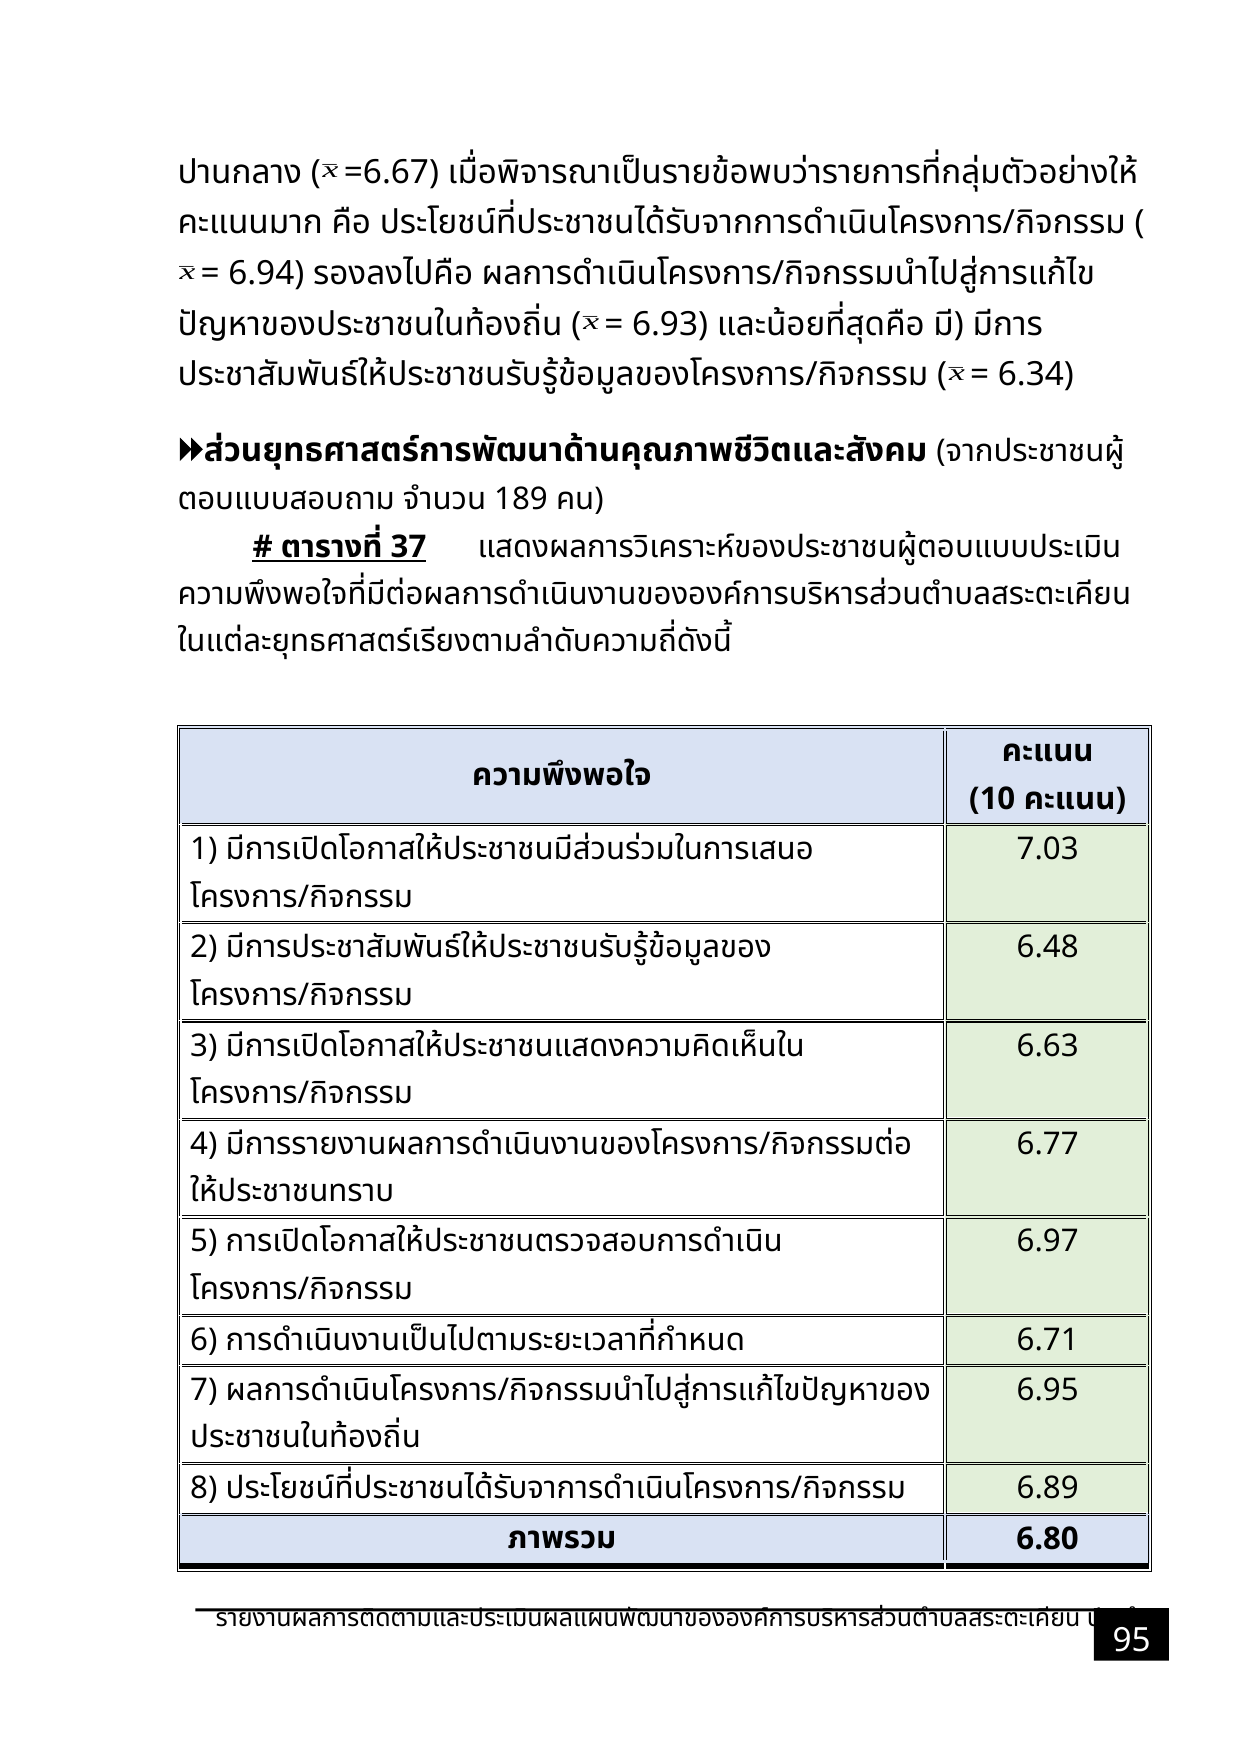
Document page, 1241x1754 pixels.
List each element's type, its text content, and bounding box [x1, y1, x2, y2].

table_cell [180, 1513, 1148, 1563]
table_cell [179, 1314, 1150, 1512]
text # ตารางที่ 37 แสดงผลการวิเคราะห์ของประชาชนผู้ตอบแบบประเมินความพึงพอใจที่มีต่อผลการดำเนินงานขององค์การบริหารส่วนตำบลสระตะเคียนในแต่ละยุทธศาสตร์เรียงตามลำดับความถี่ดังนี้ [177, 524, 1152, 666]
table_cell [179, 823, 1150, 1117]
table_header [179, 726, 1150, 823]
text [177, 148, 1152, 401]
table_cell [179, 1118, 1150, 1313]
text ส่วนยุทธศาสตร์การพัฒนาด้านคุณภาพชีวิตและสังคม (จากประชาชนผู้ตอบแบบสอบถาม จำนวน 189 คน) [177, 426, 1152, 524]
